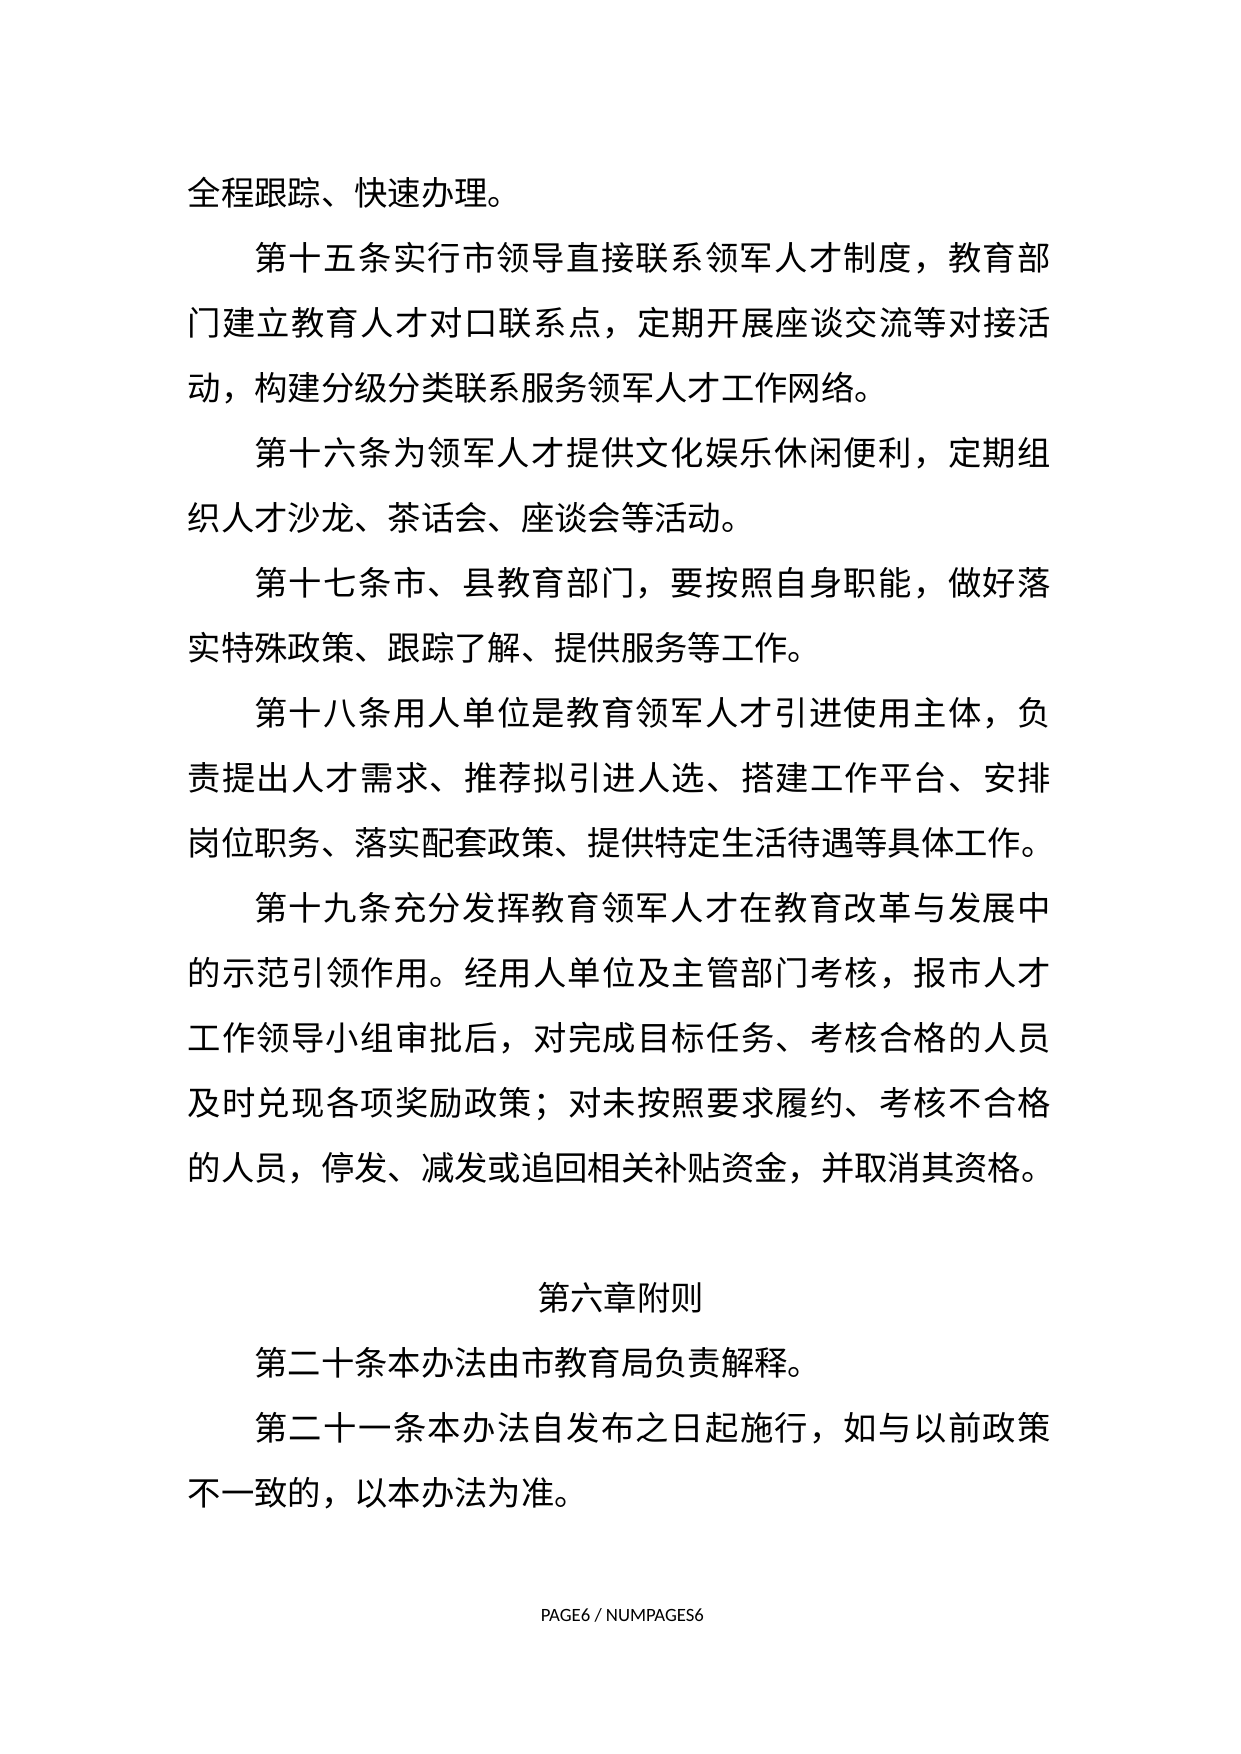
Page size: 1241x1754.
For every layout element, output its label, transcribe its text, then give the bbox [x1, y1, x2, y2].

text 第十五条实行市领导直接联系领军人才制度，教育部门建立教育人才对口联系点，定期开展座谈交流等对接活动，构建分级分类联系服务领军人才工作网络。 [187, 223, 1053, 418]
text 第十八条用人单位是教育领军人才引进使用主体，负责提出人才需求、推荐拟引进人选、搭建工作平台、安排岗位职务、落实配套政策、提供特定生活待遇等具体工作。 [187, 678, 1053, 873]
text 第十六条为领军人才提供文化娱乐休闲便利，定期组织人才沙龙、茶话会、座谈会等活动。 [187, 418, 1053, 548]
text 第十九条充分发挥教育领军人才在教育改革与发展中的示范引领作用。经用人单位及主管部门考核，报市人才工作领导小组审批后，对完成目标任务、考核合格的人员，及时兑现各项奖励政策；对未按照要求履约、考核不合格的人员，停发、减发或追回相关补贴资金，并取消其资格。 [187, 873, 1053, 1198]
text 第二十一条本办法自发布之日起施行，如与以前政策不一致的，以本办法为准。 [187, 1393, 1053, 1523]
text 第十七条市、县教育部门，要按照自身职能，做好落实特殊政策、跟踪了解、提供服务等工作。 [187, 548, 1053, 678]
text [187, 158, 1053, 223]
text 第二十条本办法由市教育局负责解释。 [187, 1328, 1053, 1393]
text 第六章附则 [187, 1263, 1053, 1328]
